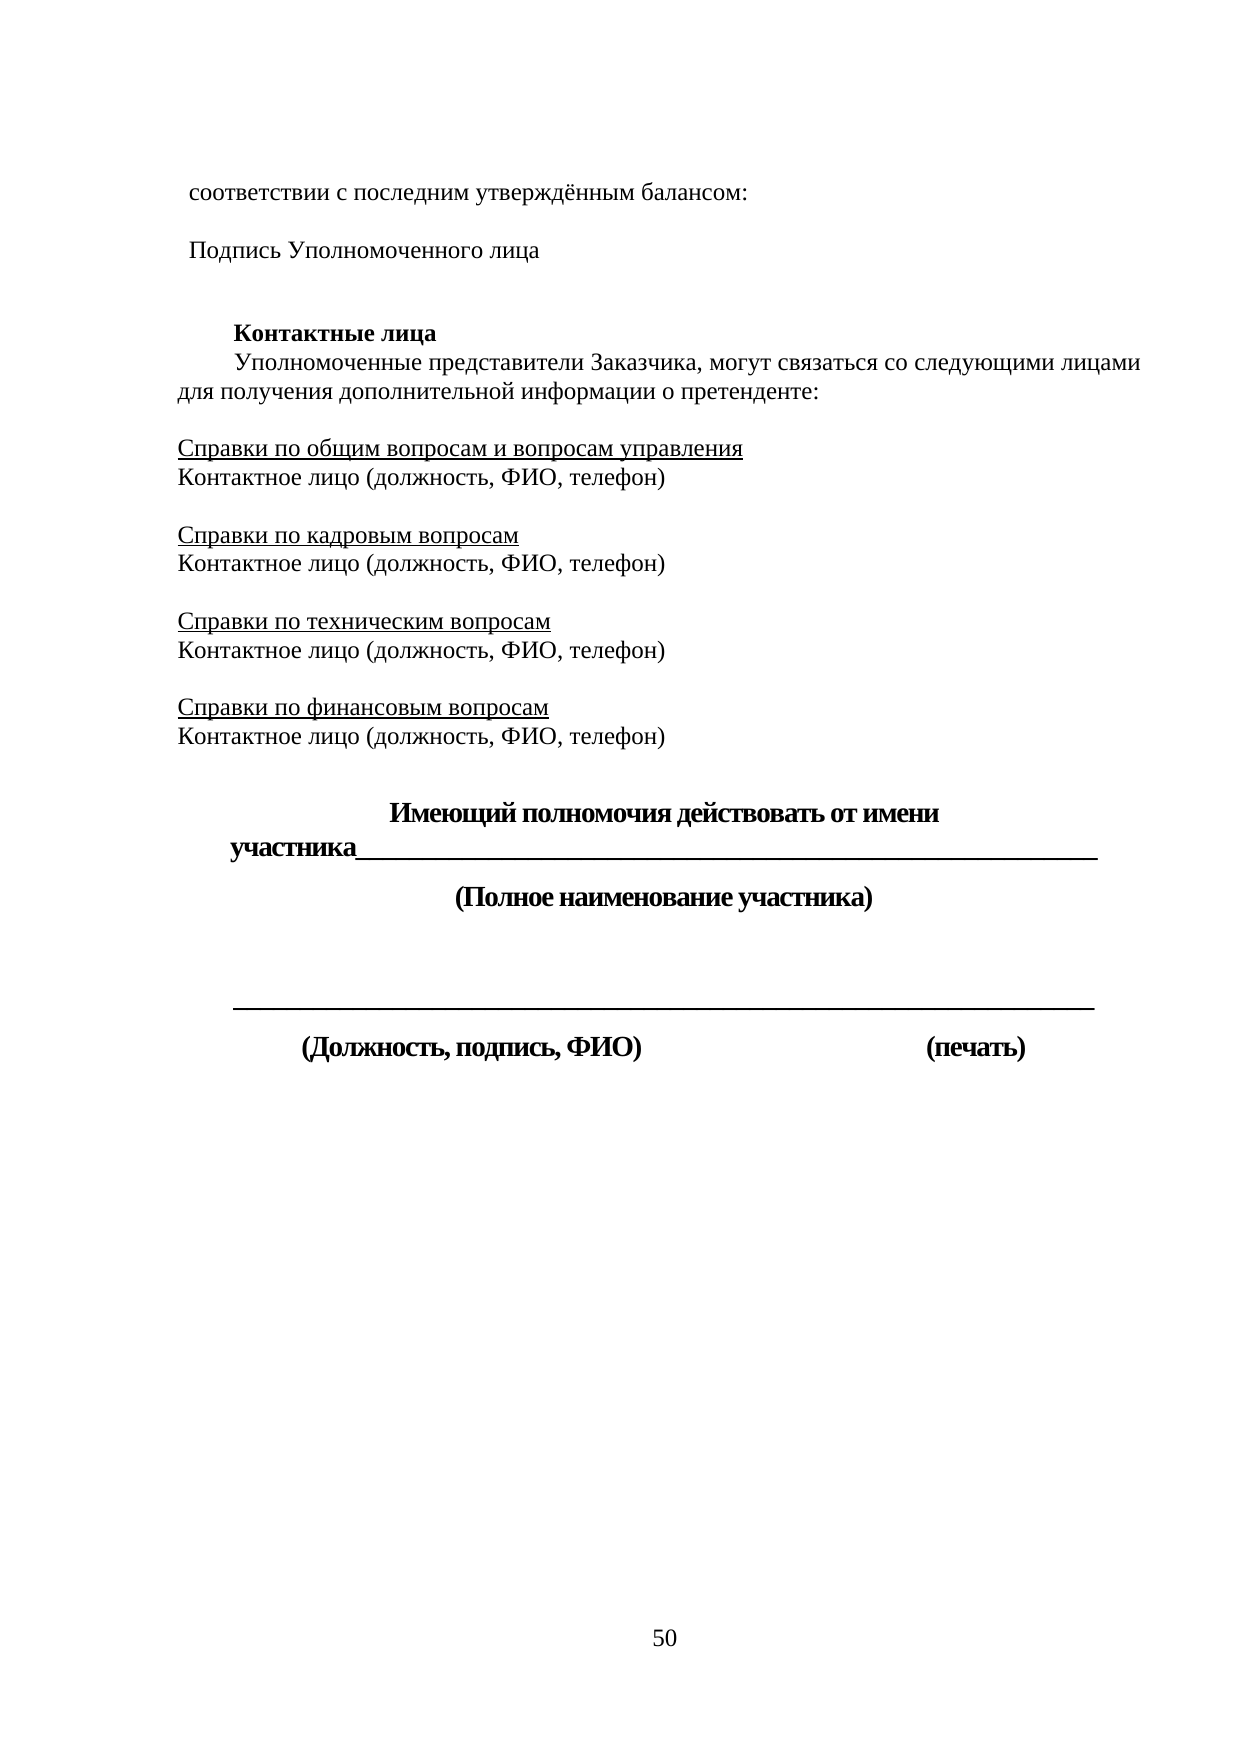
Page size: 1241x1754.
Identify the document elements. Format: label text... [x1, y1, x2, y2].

text Справки по финансовым вопросам [177, 692, 1152, 721]
text _________________________________________________________________ [177, 979, 1152, 1013]
text Контактное лицо (должность, ФИО, телефон) [177, 548, 1152, 577]
text Справки по кадровым вопросам [177, 520, 1152, 548]
text Справки по техническим вопросам [177, 606, 1152, 635]
text Справки по общим вопросам и вопросам управления [177, 433, 1152, 462]
text (Должность, подпись, ФИО) (печать) [177, 1029, 1152, 1063]
text Контактное лицо (должность, ФИО, телефон) [177, 462, 1152, 491]
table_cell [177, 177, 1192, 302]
text Уполномоченные представители Заказчика, могут связаться со следующими лицами для получения дополнительной информации о претенденте: [177, 347, 1142, 405]
text Контактные лица [177, 318, 1142, 347]
text (Полное наименование участника) [177, 879, 1152, 912]
text Контактное лицо (должность, ФИО, телефон) [177, 635, 1152, 663]
text Контактное лицо (должность, ФИО, телефон) [177, 721, 1152, 750]
text Имеющий полномочия действовать от имени участника________________________________________________________ [177, 795, 1152, 862]
